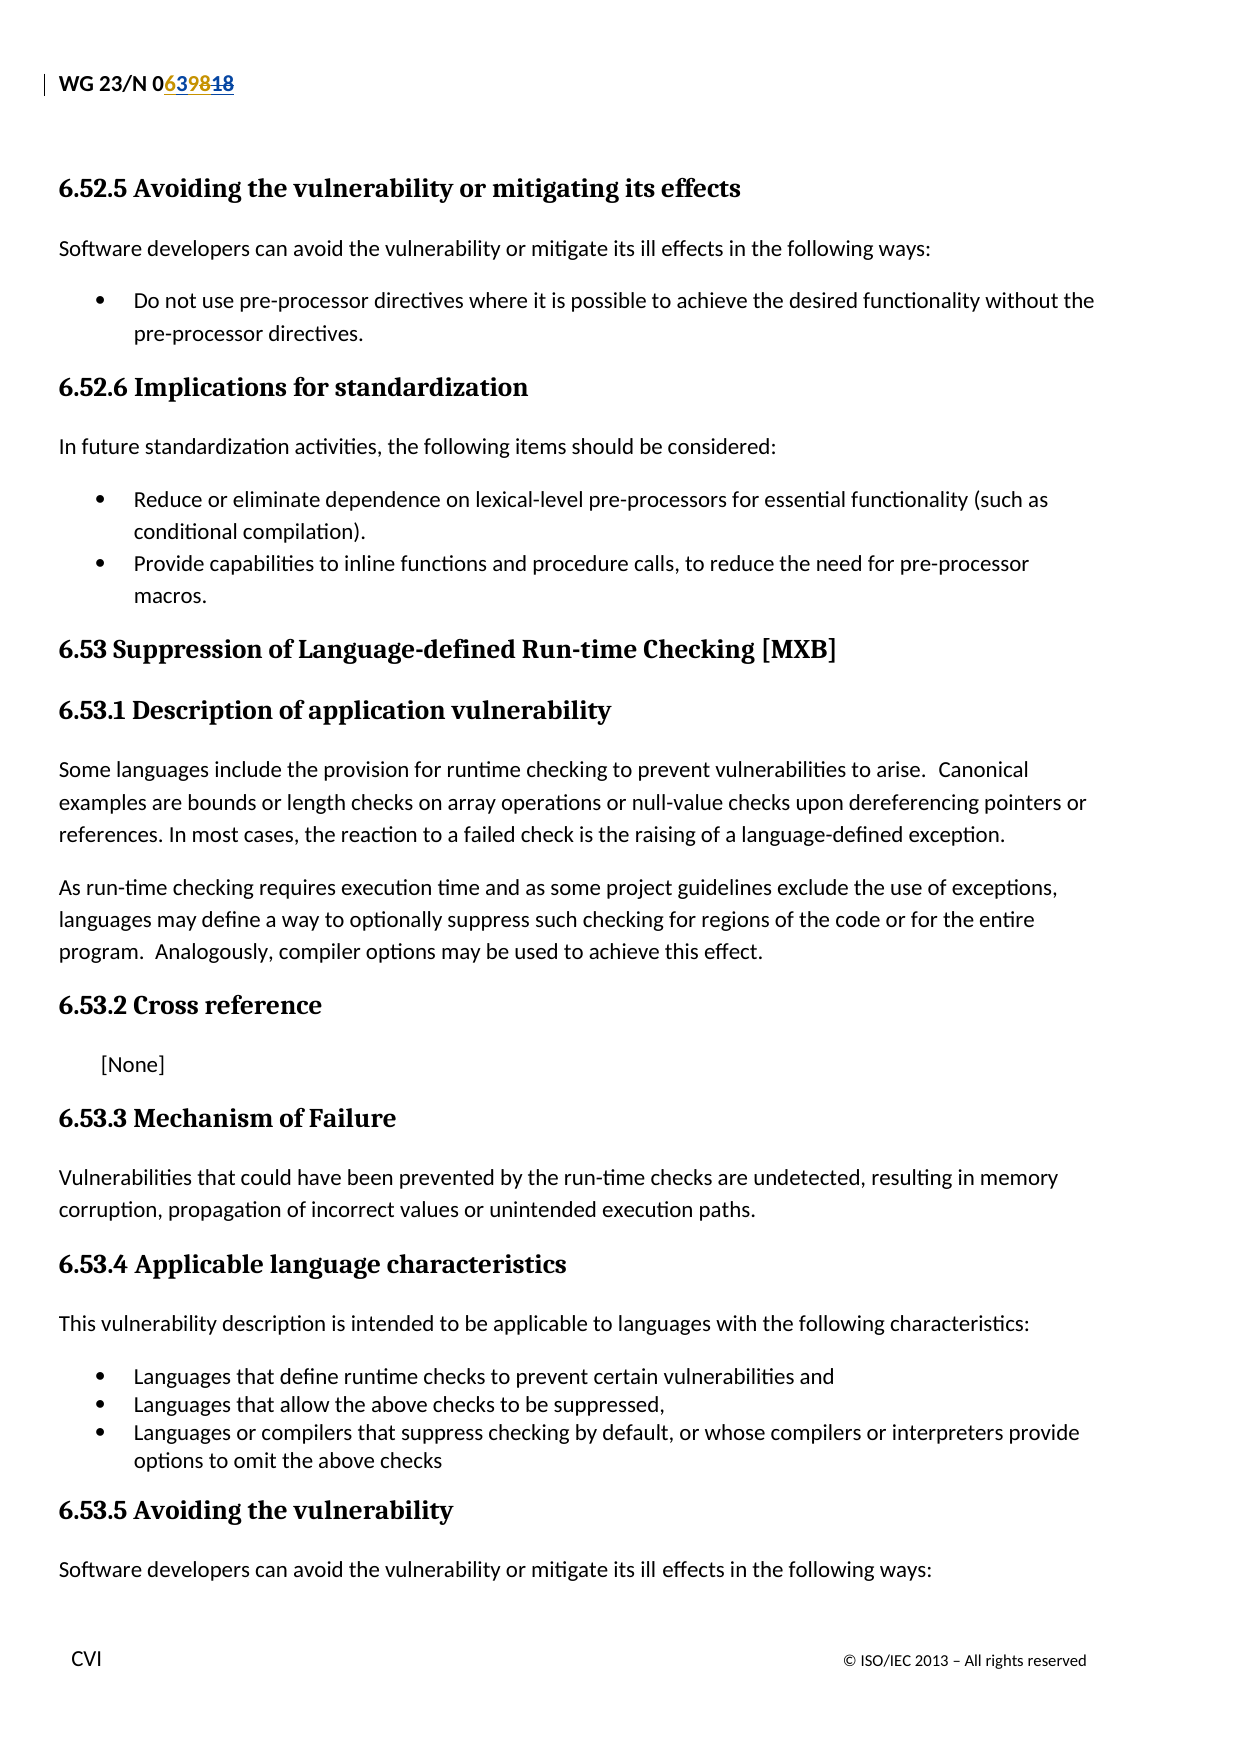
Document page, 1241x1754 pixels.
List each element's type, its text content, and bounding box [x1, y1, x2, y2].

text In future standardization activities, the following items should be considered: [58, 432, 1099, 460]
list Languages or compilers that suppress checking by default, or whose compilers or interpreters provide options to omit the above checks [96, 1418, 1099, 1474]
text Software developers can avoid the vulnerability or mitigate its ill effects in the following ways: [58, 234, 1099, 262]
text Software developers can avoid the vulnerability or mitigate its ill effects in the following ways: [58, 1555, 1099, 1583]
list Languages that define runtime checks to prevent certain vulnerabilities and [96, 1362, 1099, 1390]
subtitle 6.52.5 Avoiding the vulnerability or mitigating its effects [58, 173, 1099, 205]
list Reduce or eliminate dependence on lexical-level pre-processors for essential functionality (such as conditional compilation). [96, 485, 1099, 545]
list Languages that allow the above checks to be suppressed, [96, 1390, 1099, 1418]
subtitle 6.53 Suppression of Language-defined Run-time Checking [MXB] [58, 634, 1099, 666]
text Some languages include the provision for runtime checking to prevent vulnerabilities to arise. Canonical examples are bounds or length checks on array operations or null-value checks upon dereferencing pointers or references. In most cases, the reaction to a failed check is the raising of a language-defined exception. [58, 755, 1099, 848]
subtitle 6.52.6 Implications for standardization [58, 372, 1099, 403]
subtitle 6.53.2 Cross reference [58, 990, 1099, 1021]
subtitle 6.53.3 Mechanism of Failure [58, 1103, 1099, 1134]
text Vulnerabilities that could have been prevented by the run-time checks are undetected, resulting in memory corruption, propagation of incorrect values or unintended execution paths. [58, 1163, 1099, 1224]
list Do not use pre-processor directives where it is possible to achieve the desired functionality without the pre-processor directives. [96, 287, 1099, 347]
subtitle 6.53.4 Applicable language characteristics [58, 1249, 1099, 1280]
subtitle 6.53.1 Description of application vulnerability [58, 695, 1099, 726]
text [None] [101, 1050, 1099, 1078]
text This vulnerability description is intended to be applicable to languages with the following characteristics: [58, 1309, 1099, 1337]
subtitle 6.53.5 Avoiding the vulnerability [58, 1495, 1099, 1526]
list Provide capabilities to inline functions and procedure calls, to reduce the need for pre-processor macros. [96, 549, 1099, 609]
text As run-time checking requires execution time and as some project guidelines exclude the use of exceptions, languages may define a way to optionally suppress such checking for regions of the code or for the entire program. Analogously, compiler options may be used to achieve this effect. [58, 873, 1099, 965]
